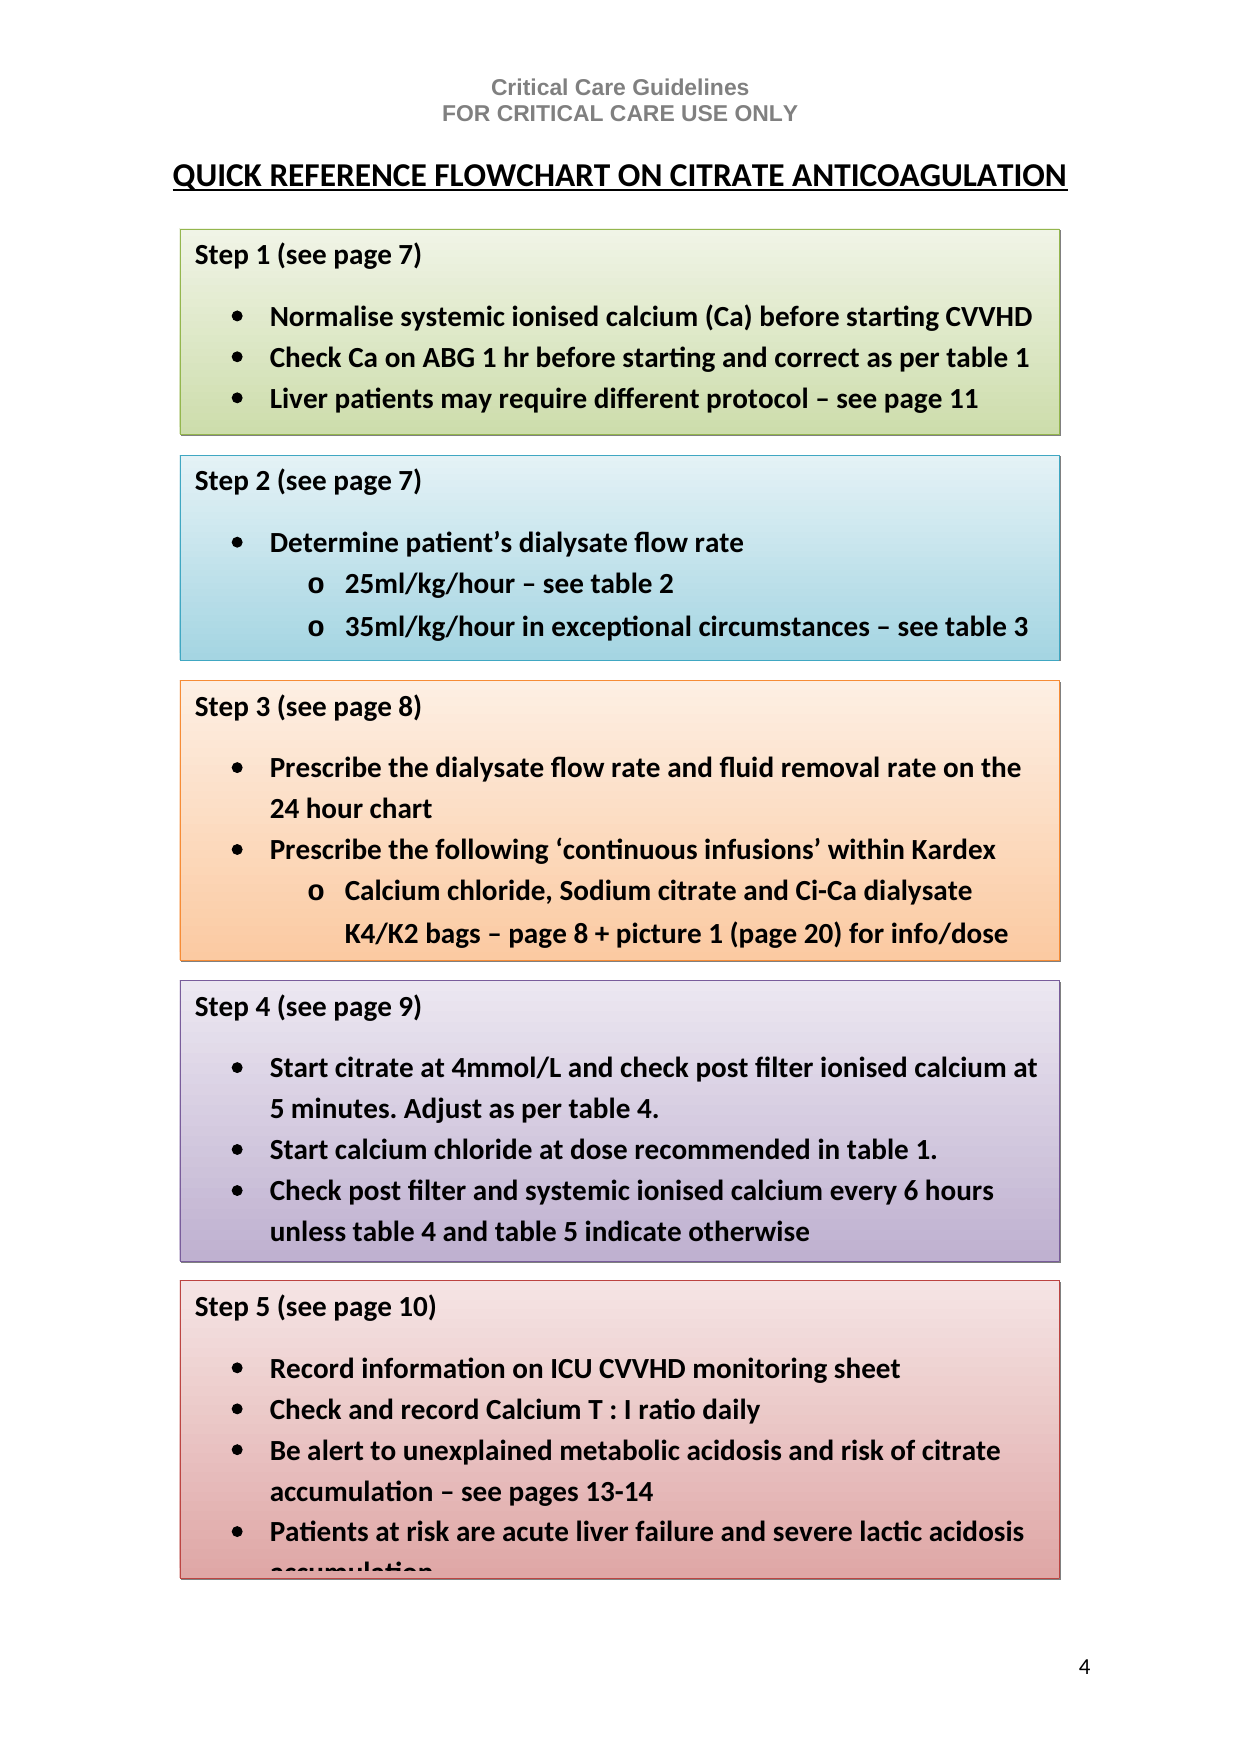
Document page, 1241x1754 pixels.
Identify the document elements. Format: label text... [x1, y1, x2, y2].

list QUICK REFERENCE FLOWCHART ON CITRATE ANTICOAGULATION [150, 154, 1090, 195]
